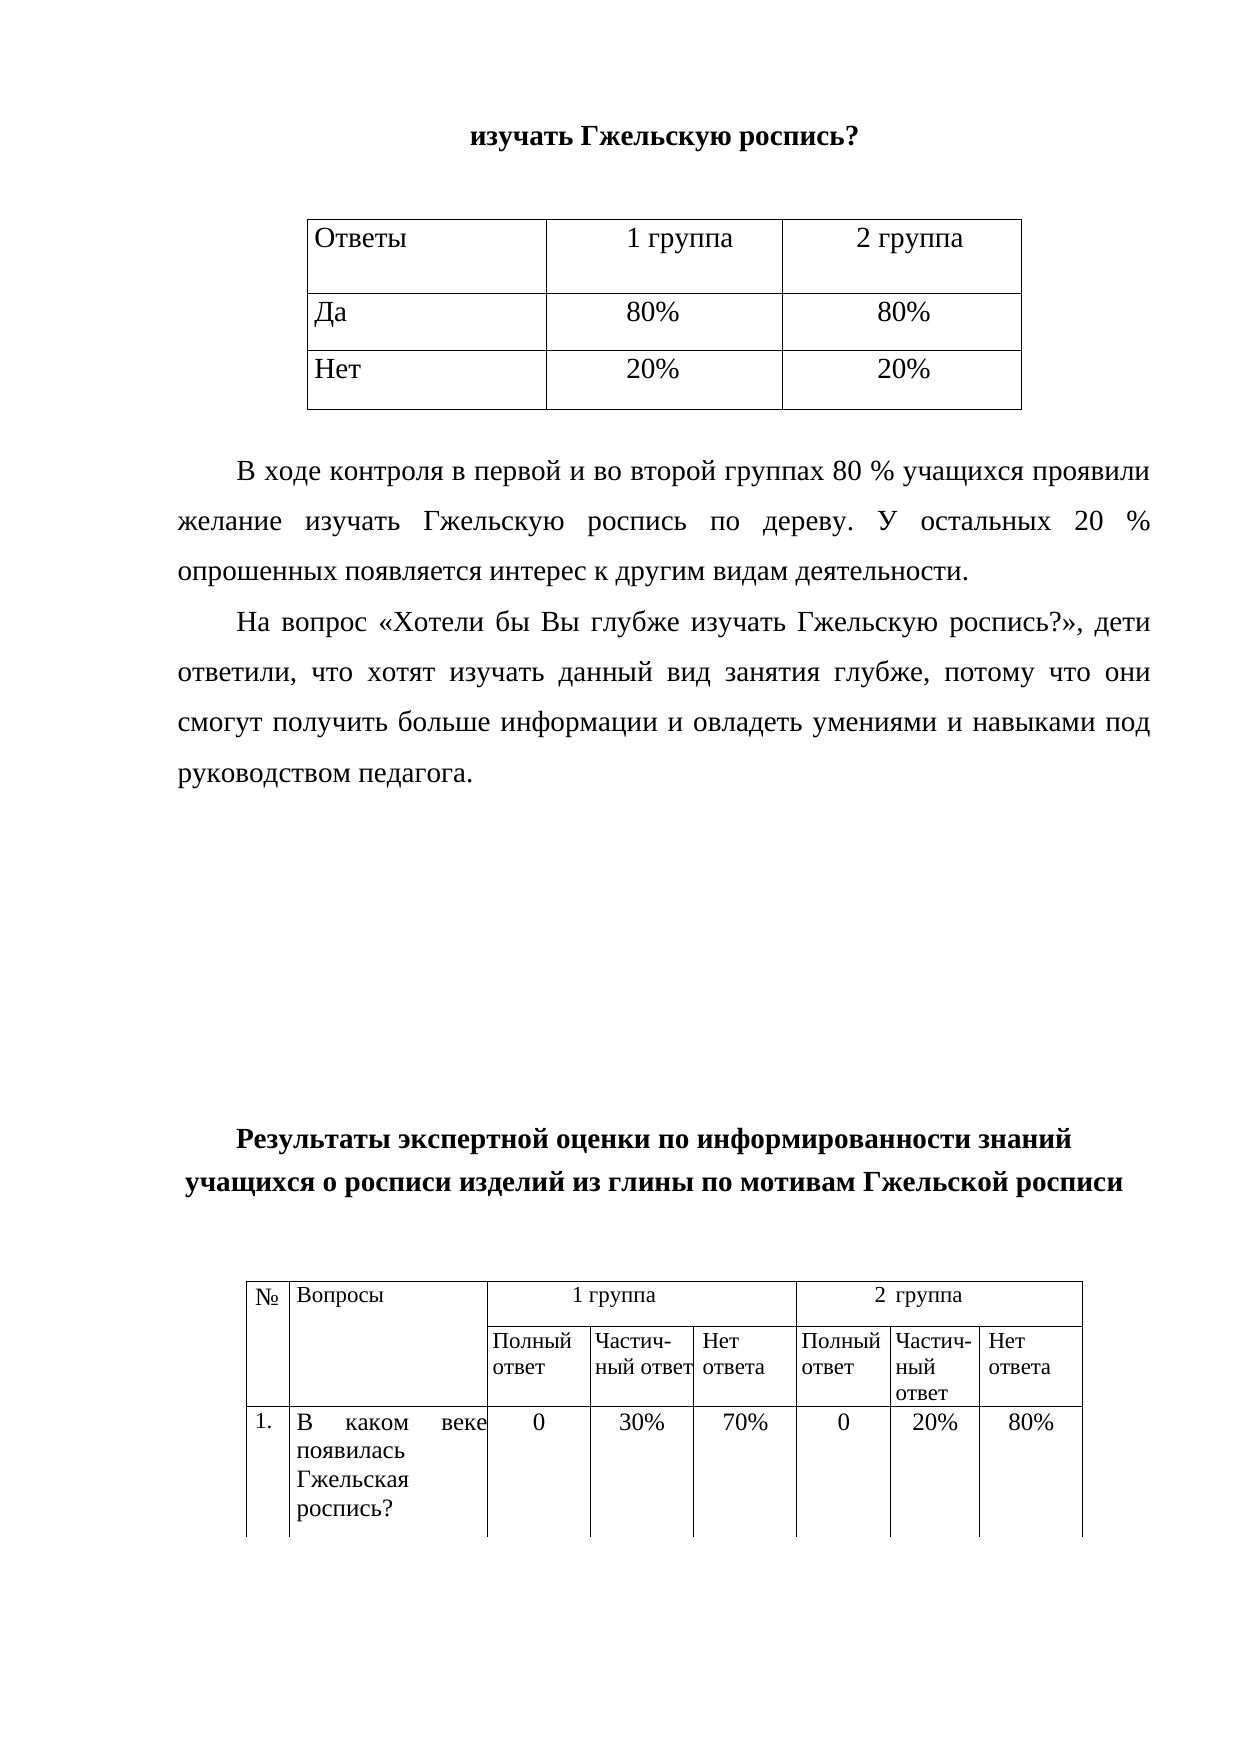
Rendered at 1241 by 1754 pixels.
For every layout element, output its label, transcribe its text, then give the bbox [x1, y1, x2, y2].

table_header 2 [797, 1282, 891, 1326]
table_cell Нет [308, 351, 546, 409]
table_cell Частич-ный ответ [891, 1327, 979, 1406]
table_cell Полный ответ [488, 1327, 590, 1406]
table_cell 0 [488, 1407, 590, 1537]
text На вопрос «Хотели бы Вы глубже изучать Гжельскую роспись?», дети ответили, что хотят изучать данный вид занятия глубже, потому что они смогут получить больше информации и овладеть умениями и навыками под руководством педагога. [177, 604, 1152, 788]
table_header 1 группа [547, 220, 782, 293]
table_header группа [891, 1282, 979, 1326]
table_cell В каком веке появилась Гжельская роспись? [290, 1407, 487, 1537]
text Результаты экспертной оценки по информированности знаний учащихся о росписи изделий из глины по мотивам Гжельской росписи [177, 1114, 1131, 1200]
table_cell 30% [591, 1407, 693, 1537]
table_cell Нет ответа [980, 1327, 1082, 1406]
table_header 1 группа [488, 1282, 796, 1326]
table_header Ответы [308, 220, 546, 293]
table_cell 80% [980, 1407, 1082, 1537]
table_cell 20% [547, 351, 782, 409]
table_header [979, 1282, 1082, 1326]
table_header Вопросы [290, 1282, 487, 1406]
table_cell 20% [783, 351, 1021, 409]
text изучать Гжельскую роспись? [177, 118, 1152, 152]
text В ходе контроля в первой и во второй группах 80 % учащихся проявили желание изучать Гжельскую роспись по дереву. У остальных 20 % опрошенных появляется интерес к другим видам деятельности. [177, 453, 1152, 587]
table_cell Полный ответ [797, 1327, 890, 1406]
table_cell 70% [694, 1407, 796, 1537]
table_header № [247, 1282, 289, 1406]
table_header 2 группа [783, 220, 1021, 293]
table_cell 80% [783, 294, 1021, 350]
table_cell Нет ответа [694, 1327, 796, 1406]
table_cell 20% [891, 1407, 979, 1537]
table_cell 80% [547, 294, 782, 350]
table_cell 0 [797, 1407, 890, 1537]
table_cell Да [308, 294, 546, 350]
table_cell Частич-ный ответ [591, 1327, 693, 1406]
table_cell 1. [247, 1407, 289, 1537]
